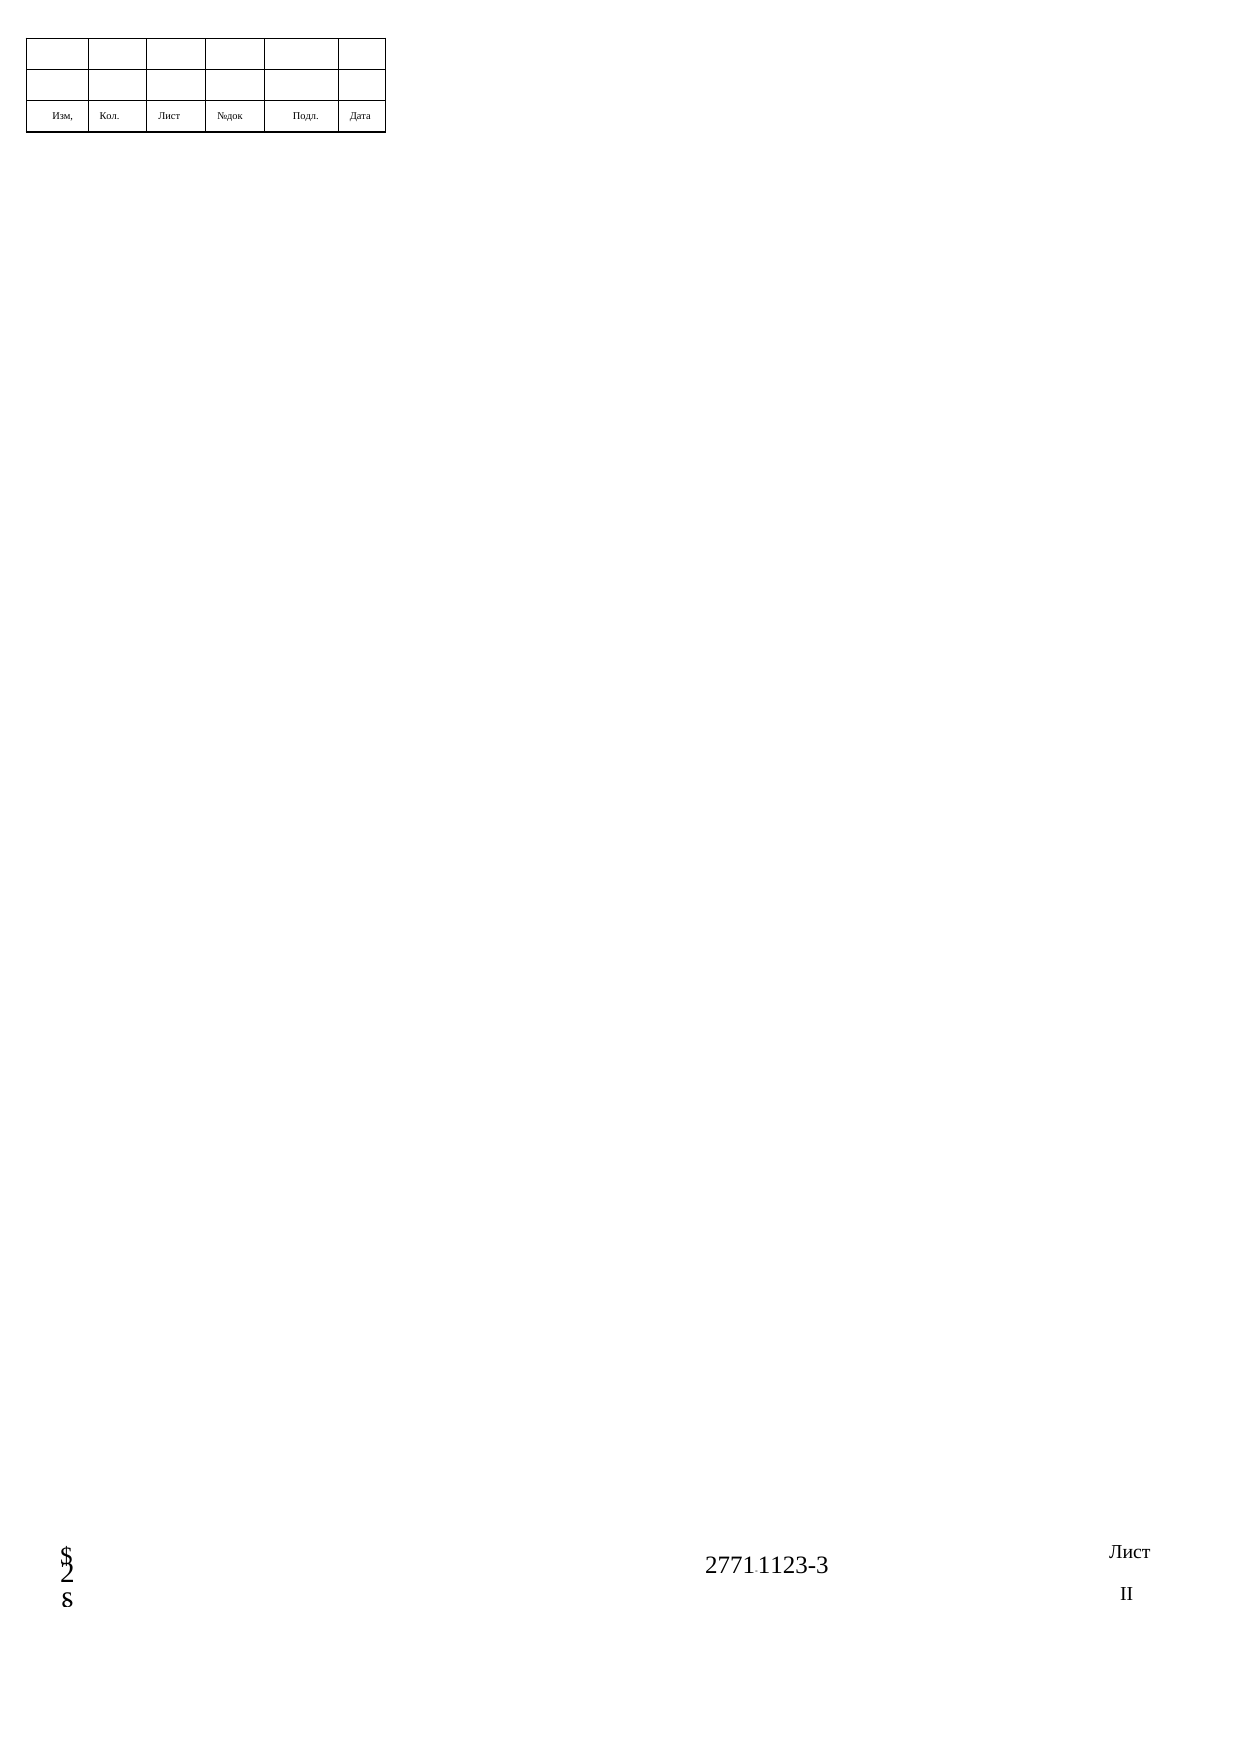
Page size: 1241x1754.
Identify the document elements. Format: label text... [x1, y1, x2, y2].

text $ [60, 1544, 89, 1559]
table_header [27, 39, 88, 69]
table_cell Кол. [89, 101, 146, 131]
text 2771-1123-3 [705, 1554, 829, 1579]
table_cell №док [206, 101, 264, 131]
table_cell Дата [339, 101, 385, 131]
table_cell [265, 70, 338, 100]
text Лист [1109, 1542, 1151, 1562]
text § [60, 1589, 89, 1606]
table_header [265, 39, 338, 69]
table_header [339, 39, 385, 69]
table_cell [147, 70, 205, 100]
table_header [147, 39, 205, 69]
table_cell [339, 70, 385, 100]
table_cell [89, 70, 146, 100]
text 2 [60, 1559, 89, 1589]
table_cell [206, 70, 264, 100]
table_cell Подл. [265, 101, 338, 131]
table_cell Лист [147, 101, 205, 131]
table_cell Изм, [27, 101, 88, 131]
text II [1120, 1584, 1133, 1604]
table_header [89, 39, 146, 69]
table_header [206, 39, 264, 69]
table_cell [27, 70, 88, 100]
